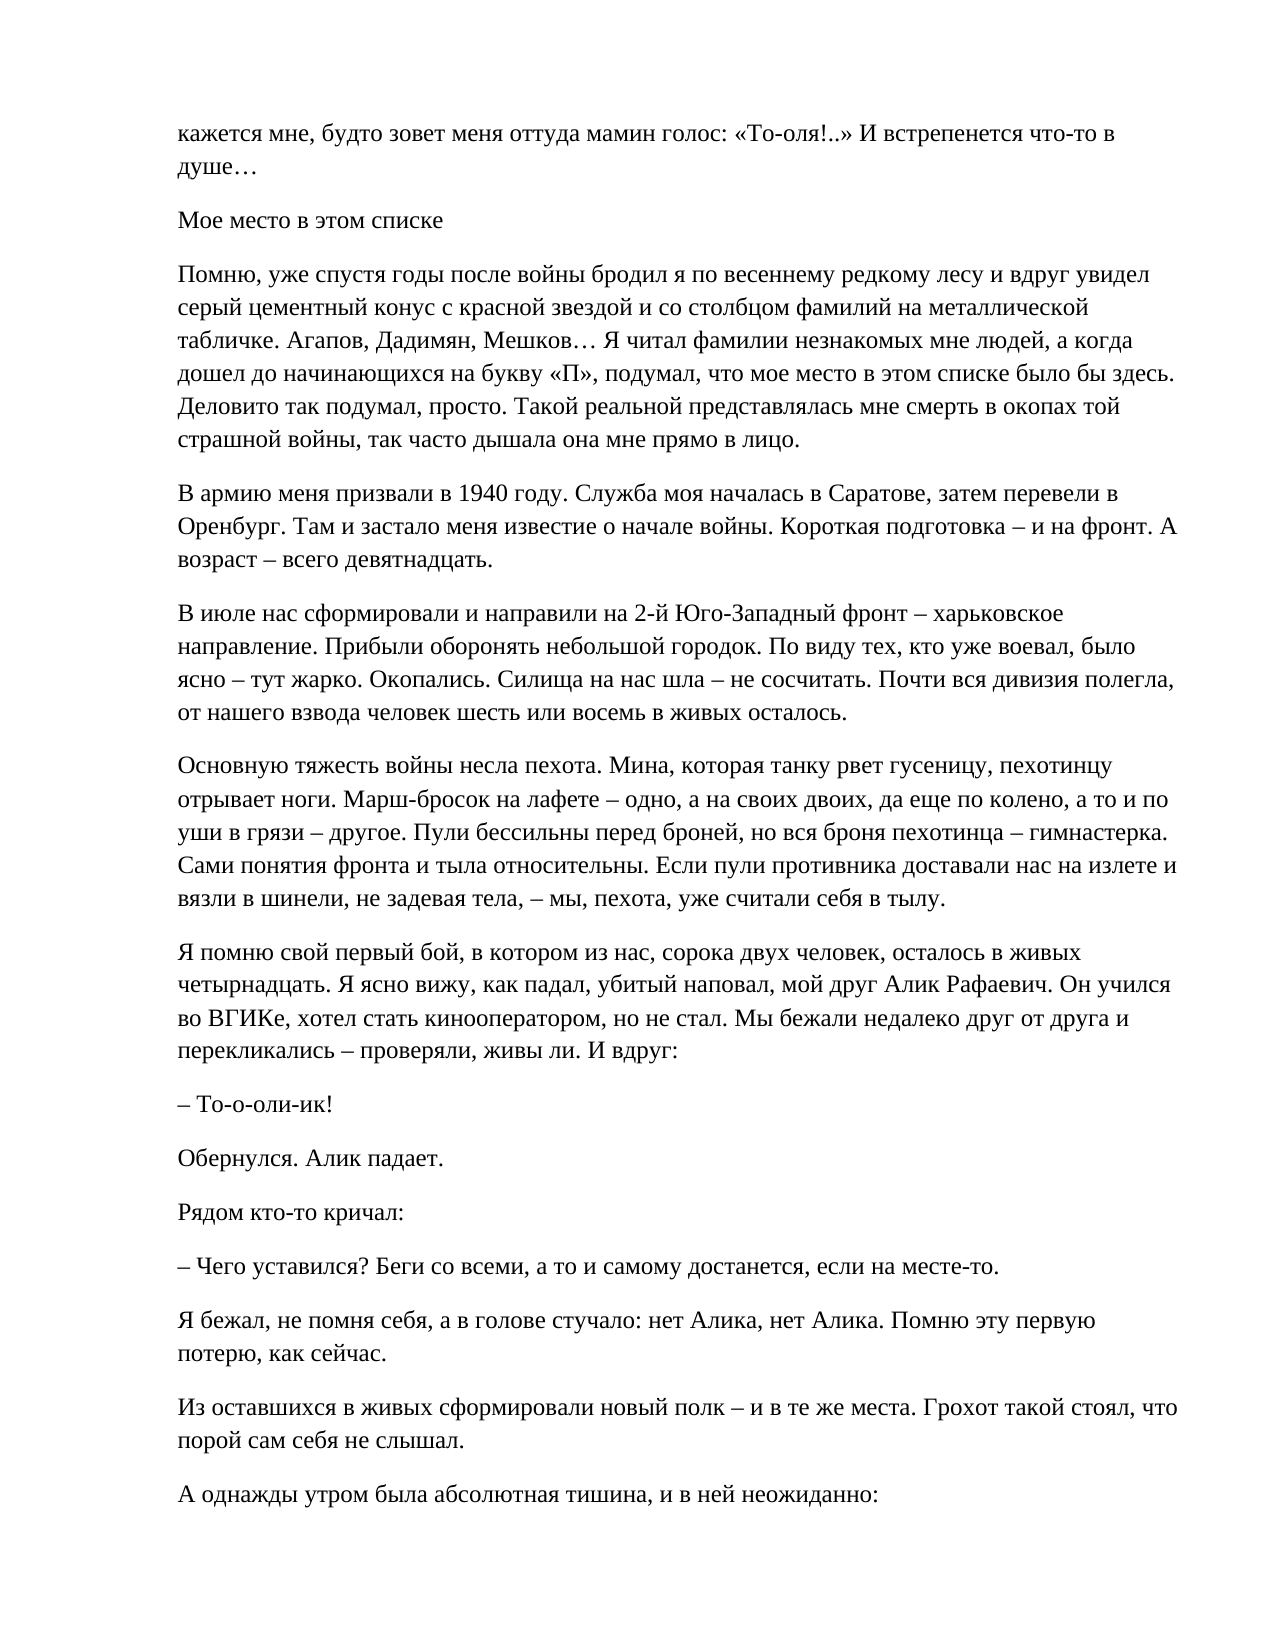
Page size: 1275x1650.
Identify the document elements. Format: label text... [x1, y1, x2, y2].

text Обернулся. Алик падает. [177, 1143, 1186, 1172]
text Я помню свой первый бой, в котором из нас, сорока двух человек, осталось в живых четырнадцать. Я ясно вижу, как падал, убитый наповал, мой друг Алик Рафаевич. Он учился во ВГИКе, хотел стать кинооператором, но не стал. Мы бежали недалеко друг от друга и перекликались – проверяли, живы ли. И вдруг: [177, 937, 1186, 1064]
text Из оставшихся в живых сформировали новый полк – и в те же места. Грохот такой стоял, что порой сам себя не слышал. [177, 1392, 1186, 1453]
text Я бежал, не помня себя, а в голове стучало: нет Алика, нет Алика. Помню эту первую потерю, как сейчас. [177, 1305, 1186, 1367]
text Помню, уже спустя годы после войны бродил я по весеннему редкому лесу и вдруг увидел серый цементный конус с красной звездой и со столбцом фамилий на металлической табличке. Агапов, Дадимян, Мешков… Я читал фамилии незнакомых мне людей, а когда дошел до начинающихся на букву «П», подумал, что мое место в этом списке было бы здесь. Деловито так подумал, просто. Такой реальной представлялась мне смерть в окопах той страшной войны, так часто дышала она мне прямо в лицо. [177, 259, 1186, 453]
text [177, 118, 1186, 180]
text – Чего уставился? Беги со всеми, а то и самому достанется, если на месте-то. [177, 1251, 1186, 1280]
text А однажды утром была абсолютная тишина, и в ней неожиданно: [177, 1479, 1186, 1507]
text Мое место в этом списке [177, 205, 1186, 234]
text – То-о-оли-ик! [177, 1089, 1186, 1118]
text Основную тяжесть войны несла пехота. Мина, которая танку рвет гусеницу, пехотинцу отрывает ноги. Марш-бросок на лафете – одно, а на своих двоих, да еще по колено, а то и по уши в грязи – другое. Пули бессильны перед броней, но вся броня пехотинца – гимнастерка. Сами понятия фронта и тыла относительны. Если пули противника доставали нас на излете и вязли в шинели, не задевая тела, – мы, пехота, уже считали себя в тылу. [177, 751, 1186, 911]
text Рядом кто-то кричал: [177, 1197, 1186, 1226]
text В июле нас сформировали и направили на 2-й Юго-Западный фронт – харьковское направление. Прибыли оборонять небольшой городок. По виду тех, кто уже воевал, было ясно – тут жарко. Окопались. Силища на нас шла – не сосчитать. Почти вся дивизия полегла, от нашего взвода человек шесть или восемь в живых осталось. [177, 598, 1186, 726]
text В армию меня призвали в 1940 году. Служба моя началась в Саратове, затем перевели в Оренбург. Там и застало меня известие о начале войны. Короткая подготовка – и на фронт. А возраст – всего девятнадцать. [177, 478, 1186, 573]
